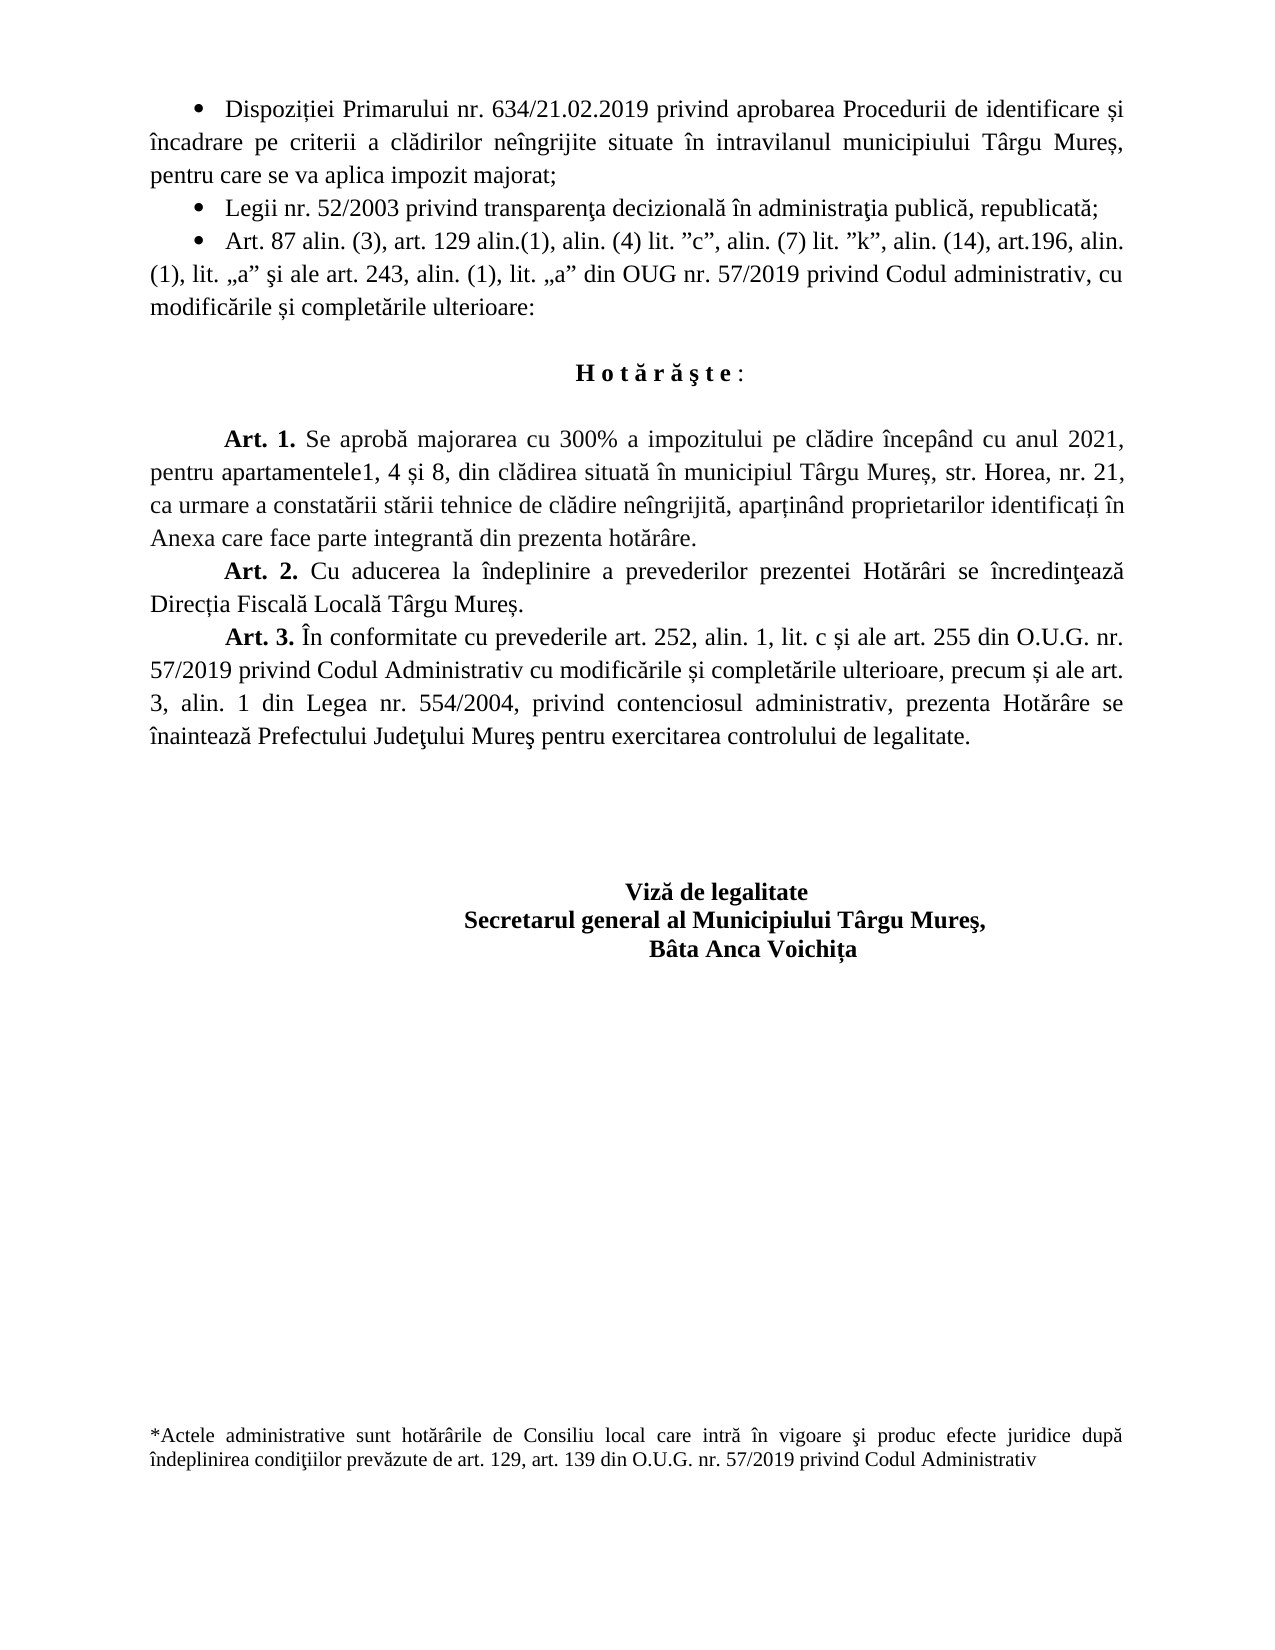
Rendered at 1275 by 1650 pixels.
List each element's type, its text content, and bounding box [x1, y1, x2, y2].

text *Actele administrative sunt hotărârile de Consiliu local care intră în vigoare şi produc efecte juridice după îndeplinirea condiţiilor prevăzute de art. 129, art. 139 din O.U.G. nr. 57/2019 privind Codul Administrativ [150, 1423, 1125, 1471]
text Viză de legalitate [525, 877, 1125, 905]
text Art. 2. Cu aducerea la îndeplinire a prevederilor prezentei Hotărâri se încredinţează Direcția Fiscală Locală Târgu Mureș. [150, 556, 1125, 618]
list Art. 87 alin. (3), art. 129 alin.(1), alin. (4) lit. ”c”, alin. (7) lit. ”k”, alin. (14), art.196, alin.(1), lit. „a” şi ale art. 243, alin. (1), lit. „a” din OUG nr. 57/2019 privind Codul administrativ, cu modificările și completările ulterioare: [150, 226, 1125, 321]
list Dispoziției Primarului nr. 634/21.02.2019 privind aprobarea Procedurii de identificare și încadrare pe criterii a clădirilor neîngrijite situate în intravilanul municipiului Târgu Mureș, pentru care se va aplica impozit majorat; [150, 94, 1125, 188]
text Art. 1. Se aprobă majorarea cu 300% a impozitului pe clădire începând cu anul 2021, pentru apartamentele1, 4 și 8, din clădirea situată în municipiul Târgu Mureș, str. Horea, nr. 21, ca urmare a constatării stării tehnice de clădire neîngrijită, aparținând proprietarilor identificați în Anexa care face parte integrantă din prezenta hotărâre. [150, 424, 1125, 552]
text Secretarul general al Municipiului Târgu Mureş, [150, 905, 1125, 934]
text H o t ă r ă ş t e : [150, 358, 1125, 387]
text Bâta Anca Voichița [150, 934, 1125, 963]
list Legii nr. 52/2003 privind transparenţa decizională în administraţia publică, republicată; [150, 193, 1125, 222]
text Art. 3. În conformitate cu prevederile art. 252, alin. 1, lit. c și ale art. 255 din O.U.G. nr. 57/2019 privind Codul Administrativ cu modificările și completările ulterioare, precum și ale art. 3, alin. 1 din Legea nr. 554/2004, privind contenciosul administrativ, prezenta Hotărâre se înaintează Prefectului Judeţului Mureş pentru exercitarea controlului de legalitate. [150, 622, 1125, 750]
